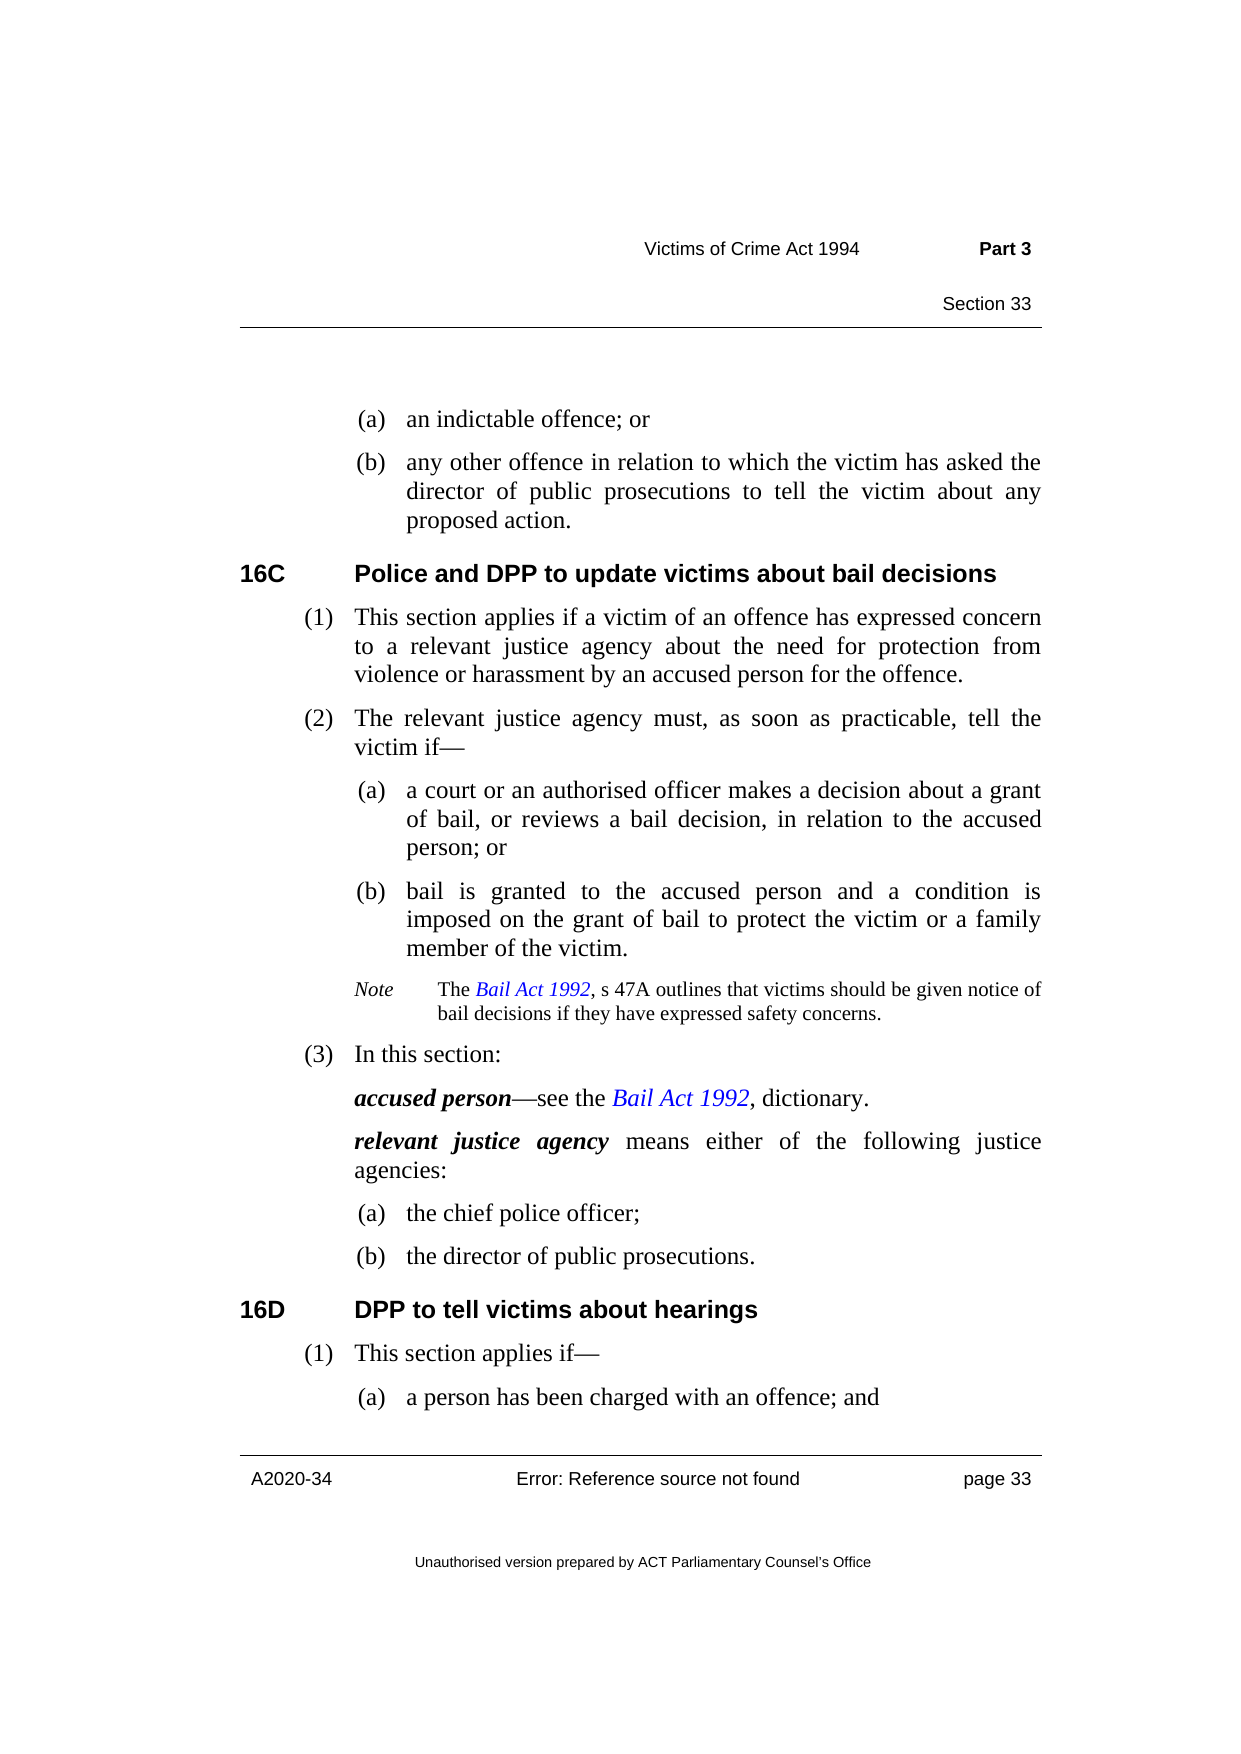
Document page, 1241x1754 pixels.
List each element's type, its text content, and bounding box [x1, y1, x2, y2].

text (b) the director of public prosecutions. [239, 1241, 1042, 1270]
text (a) an indictable offence; or [239, 404, 1042, 433]
text (b) bail is granted to the accused person and a condition is imposed on the grant of bail to protect the victim or a family member of the victim. [239, 876, 1042, 962]
text (3) In this section: [239, 1039, 1042, 1068]
text (2) The relevant justice agency must, as soon as practicable, tell the victim if— [239, 703, 1042, 760]
text 16D DPP to tell victims about hearings [239, 1295, 1042, 1324]
text relevant justice agency means either of the following justice agencies: [354, 1126, 1042, 1183]
text (1) This section applies if a victim of an offence has expressed concern to a relevant justice agency about the need for protection from violence or harassment by an accused person for the offence. [239, 602, 1042, 688]
text (a) a court or an authorised officer makes a decision about a grant of bail, or reviews a bail decision, in relation to the accused person; or [239, 775, 1042, 861]
text Note The Bail Act 1992, s 47A outlines that victims should be given notice of bail decisions if they have expressed safety concerns. [354, 977, 1042, 1025]
text (b) any other offence in relation to which the victim has asked the director of public prosecutions to tell the victim about any proposed action. [239, 447, 1042, 534]
text 16C Police and DPP to update victims about bail decisions [239, 559, 1042, 587]
text accused person—see the Bail Act 1992, dictionary. [354, 1083, 1042, 1111]
text (1) This section applies if— [239, 1338, 1042, 1367]
text (a) a person has been charged with an offence; and [239, 1382, 1042, 1411]
text (a) the chief police officer; [239, 1198, 1042, 1227]
